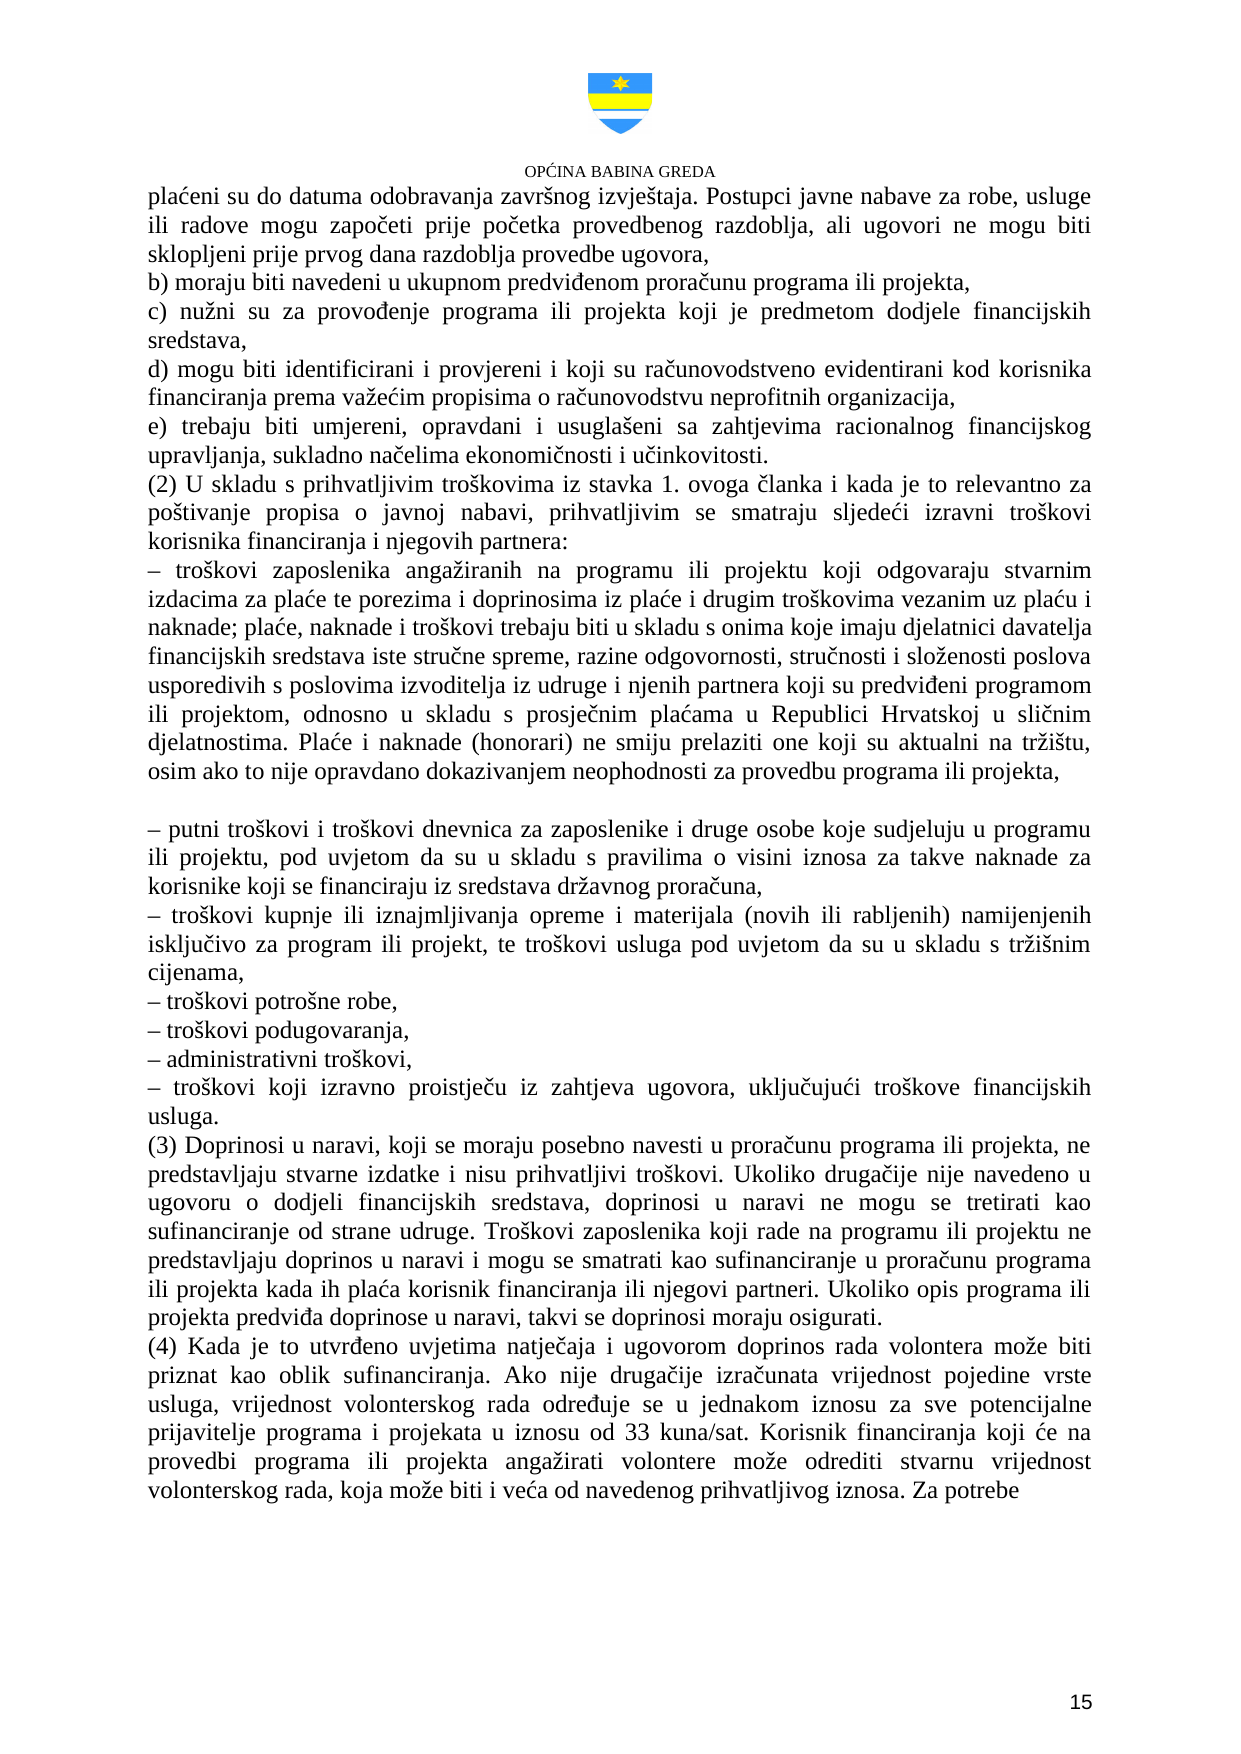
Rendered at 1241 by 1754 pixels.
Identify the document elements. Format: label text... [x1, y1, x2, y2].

text b) moraju biti navedeni u ukupnom predviđenom proračunu programa ili projekta, [148, 267, 1092, 296]
text – troškovi koji izravno proistječu iz zahtjeva ugovora, uključujući troškove financijskih usluga. [148, 1072, 1092, 1130]
text – troškovi potrošne robe, [148, 986, 1092, 1015]
text (3) Doprinosi u naravi, koji se moraju posebno navesti u proračunu programa ili projekta, ne predstavljaju stvarne izdatke i nisu prihvatljivi troškovi. Ukoliko drugačije nije navedeno u ugovoru o dodjeli financijskih sredstava, doprinosi u naravi ne mogu se tretirati kao sufinanciranje od strane udruge. Troškovi zaposlenika koji rade na programu ili projektu ne predstavljaju doprinos u naravi i mogu se smatrati kao sufinanciranje u proračunu programa ili projekta kada ih plaća korisnik financiranja ili njegovi partneri. Ukoliko opis programa ili projekta predviđa doprinose u naravi, takvi se doprinosi moraju osigurati. [148, 1130, 1092, 1331]
text (4) Kada je to utvrđeno uvjetima natječaja i ugovorom doprinos rada volontera može biti priznat kao oblik sufinanciranja. Ako nije drugačije izračunata vrijednost pojedine vrste usluga, vrijednost volonterskog rada određuje se u jednakom iznosu za sve potencijalne prijavitelje programa i projekata u iznosu od 33 kuna/sat. Korisnik financiranja koji će na provedbi programa ili projekta angažirati volontere može odrediti stvarnu vrijednost volonterskog rada, koja može biti i veća od navedenog prihvatljivog iznosa. Za potrebe [148, 1331, 1092, 1504]
text – troškovi zaposlenika angažiranih na programu ili projektu koji odgovaraju stvarnim izdacima za plaće te porezima i doprinosima iz plaće i drugim troškovima vezanim uz plaću i naknade; plaće, naknade i troškovi trebaju biti u skladu s onima koje imaju djelatnici davatelja financijskih sredstava iste stručne spreme, razine odgovornosti, stručnosti i složenosti poslova usporedivih s poslovima izvoditelja iz udruge i njenih partnera koji su predviđeni programom ili projektom, odnosno u skladu s prosječnim plaćama u Republici Hrvatskoj u sličnim djelatnostima. Plaće i naknade (honorari) ne smiju prelaziti one koji su aktualni na tržištu, osim ako to nije opravdano dokazivanjem neophodnosti za provedbu programa ili projekta, [148, 555, 1092, 785]
text – putni troškovi i troškovi dnevnica za zaposlenike i druge osobe koje sudjeluju u programu ili projektu, pod uvjetom da su u skladu s pravilima o visini iznosa za takve naknade za korisnike koji se financiraju iz sredstava državnog proračuna, [148, 814, 1092, 900]
text plaćeni su do datuma odobravanja završnog izvještaja. Postupci javne nabave za robe, usluge ili radove mogu započeti prije početka provedbenog razdoblja, ali ugovori ne mogu biti sklopljeni prije prvog dana razdoblja provedbe ugovora, [148, 181, 1092, 267]
text c) nužni su za provođenje programa ili projekta koji je predmetom dodjele financijskih sredstava, [148, 296, 1092, 354]
text – troškovi podugovaranja, [148, 1015, 1092, 1044]
text e) trebaju biti umjereni, opravdani i usuglašeni sa zahtjevima racionalnog financijskog upravljanja, sukladno načelima ekonomičnosti i učinkovitosti. [148, 411, 1092, 469]
picture [588, 73, 653, 134]
text – troškovi kupnje ili iznajmljivanja opreme i materijala (novih ili rabljenih) namijenjenih isključivo za program ili projekt, te troškovi usluga pod uvjetom da su u skladu s tržišnim cijenama, [148, 900, 1092, 986]
text (2) U skladu s prihvatljivim troškovima iz stavka 1. ovoga članka i kada je to relevantno za poštivanje propisa o javnoj nabavi, prihvatljivim se smatraju sljedeći izravni troškovi korisnika financiranja i njegovih partnera: [148, 469, 1092, 555]
text – administrativni troškovi, [148, 1044, 1092, 1072]
text d) mogu biti identificirani i provjereni i koji su računovodstveno evidentirani kod korisnika financiranja prema važećim propisima o računovodstvu neprofitnih organizacija, [148, 354, 1092, 411]
